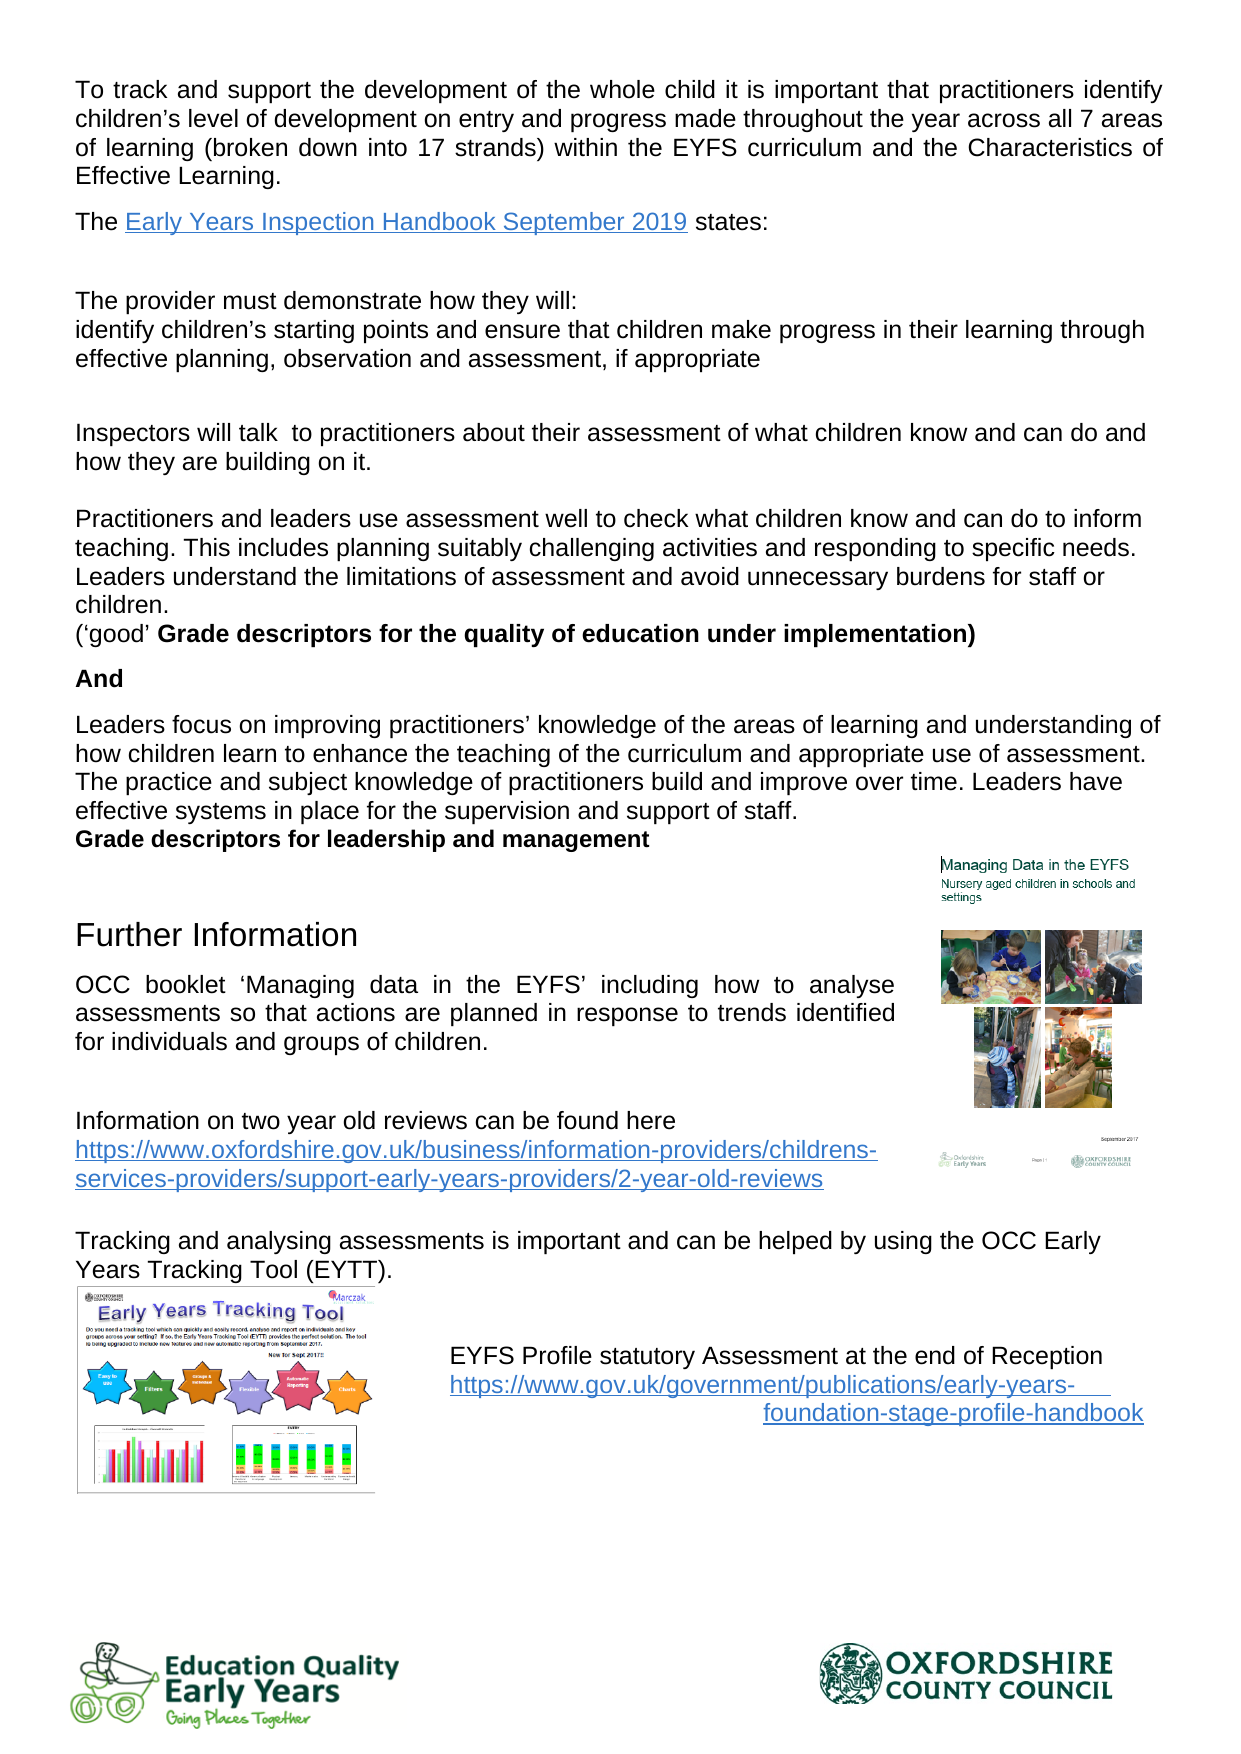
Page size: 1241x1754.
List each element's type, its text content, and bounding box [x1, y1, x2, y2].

text https://www.gov.uk/government/publications/early-years- foundation-stage-profile-handbook [375, 1370, 1165, 1427]
picture [75, 1285, 375, 1495]
text Practitioners and leaders use assessment well to check what children know and can do to inform teaching. This includes planning suitably challenging activities and responding to specific needs. Leaders understand the limitations of assessment and avoid unnecessary burdens for staff or children. [75, 504, 1165, 619]
picture [66, 1634, 407, 1728]
text Tracking and analysing assessments is important and can be helped by using the OCC Early Years Tracking Tool (EYTT). [75, 1226, 1165, 1283]
text identify children’s starting points and ensure that children make progress in their learning through effective planning, observation and assessment, if appropriate [75, 315, 1165, 372]
text Inspectors will talk to practitioners about their assessment of what children know and can do and how they are building on it. [75, 418, 1165, 475]
text The provider must demonstrate how they will: [75, 286, 1165, 315]
text OCC booklet ‘Managing data in the EYFS’ including how to analyse assessments so that actions are planned in response to trends identified for individuals and groups of children. [75, 970, 915, 1056]
text Leaders focus on improving practitioners’ knowledge of the areas of learning and understanding of how children learn to enhance the teaching of the curriculum and appropriate use of assessment. The practice and subject knowledge of practitioners build and improve over time. Leaders have effective systems in place for the supervision and support of staff. [75, 710, 1165, 825]
text The Early Years Inspection Handbook September 2019 states: [75, 207, 1165, 235]
text Further Information [75, 914, 915, 953]
text Information on two year old reviews can be found here [75, 1106, 915, 1135]
text https://www.oxfordshire.gov.uk/business/information-providers/childrens-services-providers/support-early-years-providers/2-year-old-reviews [75, 1135, 1165, 1192]
text And [75, 664, 1165, 693]
text (‘good’ Grade descriptors for the quality of education under implementation) [75, 619, 1165, 648]
text EYFS Profile statutory Assessment at the end of Reception [375, 1341, 1165, 1370]
picture [915, 829, 1163, 1177]
text To track and support the development of the whole child it is important that practitioners identify children’s level of development on entry and progress made throughout the year across all 7 areas of learning (broken down into 17 strands) within the EYFS curriculum and the Characteristics of Effective Learning. [75, 75, 1165, 190]
picture [818, 1643, 1112, 1703]
text Grade descriptors for leadership and management [75, 825, 1165, 852]
